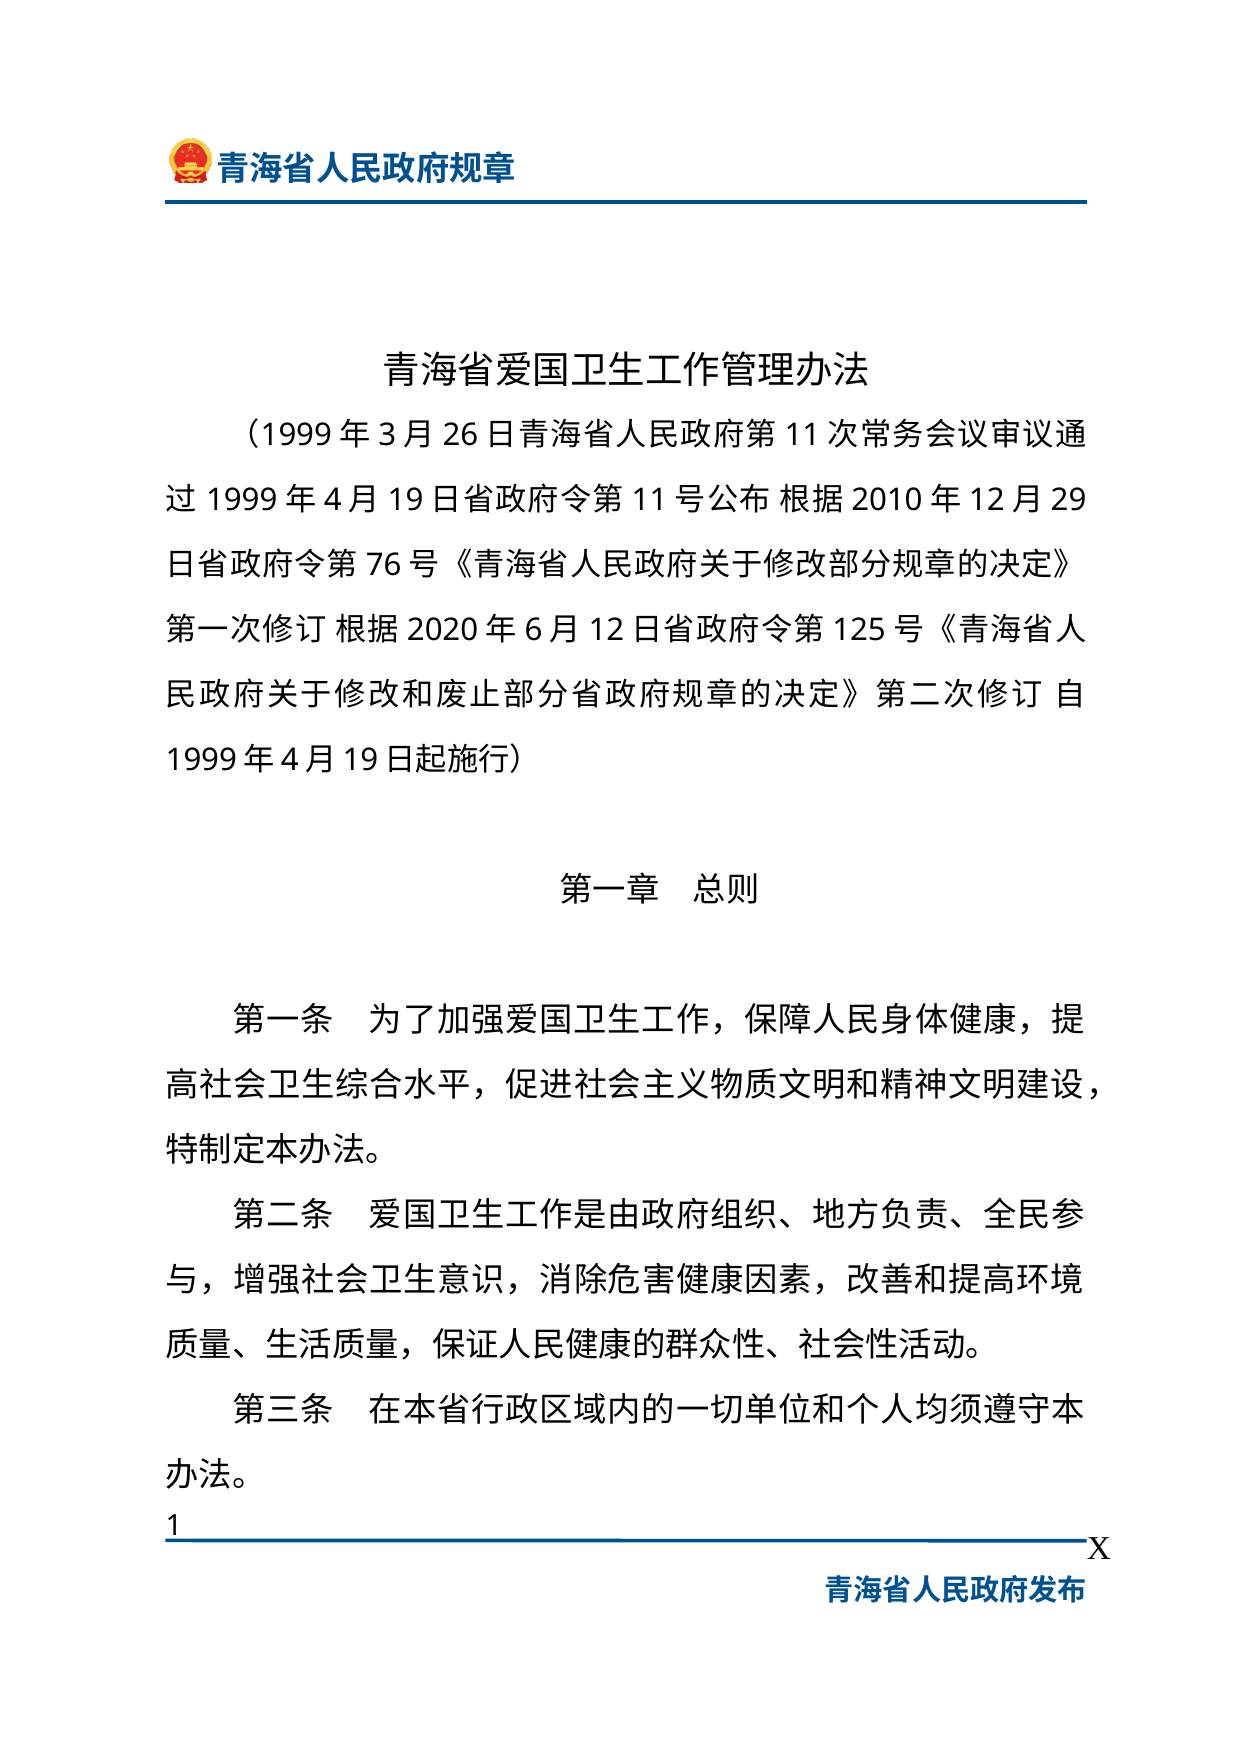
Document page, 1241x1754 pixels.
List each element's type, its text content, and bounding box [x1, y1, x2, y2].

picture [165, 136, 216, 187]
text （1999年3月26日青海省人民政府第11次常务会议审议通过 1999年4月19日省政府令第11号公布 根据2010年12月29日省政府令第76号《青海省人民政府关于修改部分规章的决定》第一次修订 根据2020年6月12日省政府令第125号《青海省人民政府关于修改和废止部分省政府规章的决定》第二次修订 自1999年4月19日起施行） [165, 399, 1087, 669]
text 第一条 为了加强爱国卫生工作，保障人民身体健康，提高社会卫生综合水平，促进社会主义物质文明和精神文明建设，特制定本办法。 [165, 984, 1087, 1179]
text 第三条 在本省行政区域内的一切单位和个人均须遵守本办法。 [165, 1374, 1087, 1504]
text （1999年3月26日青海省人民政府第11次常务会议审议通过 1999年4月19日省政府令第11号公布 根据2010年12月29日省政府令第76号《青海省人民政府关于修改部分规章的决定》第一次修订 根据2020年6月12日省政府令第125号《青海省人民政府关于修改和废止部分省政府规章的决定》第二次修订 自1999年4月19日起施行） [165, 714, 1087, 789]
text 青海省爱国卫生工作管理办法 [165, 334, 1087, 399]
text 第二条 爱国卫生工作是由政府组织、地方负责、全民参与，增强社会卫生意识，消除危害健康因素，改善和提高环境质量、生活质量，保证人民健康的群众性、社会性活动。 [165, 1179, 1087, 1374]
list 总则 [165, 854, 1087, 919]
